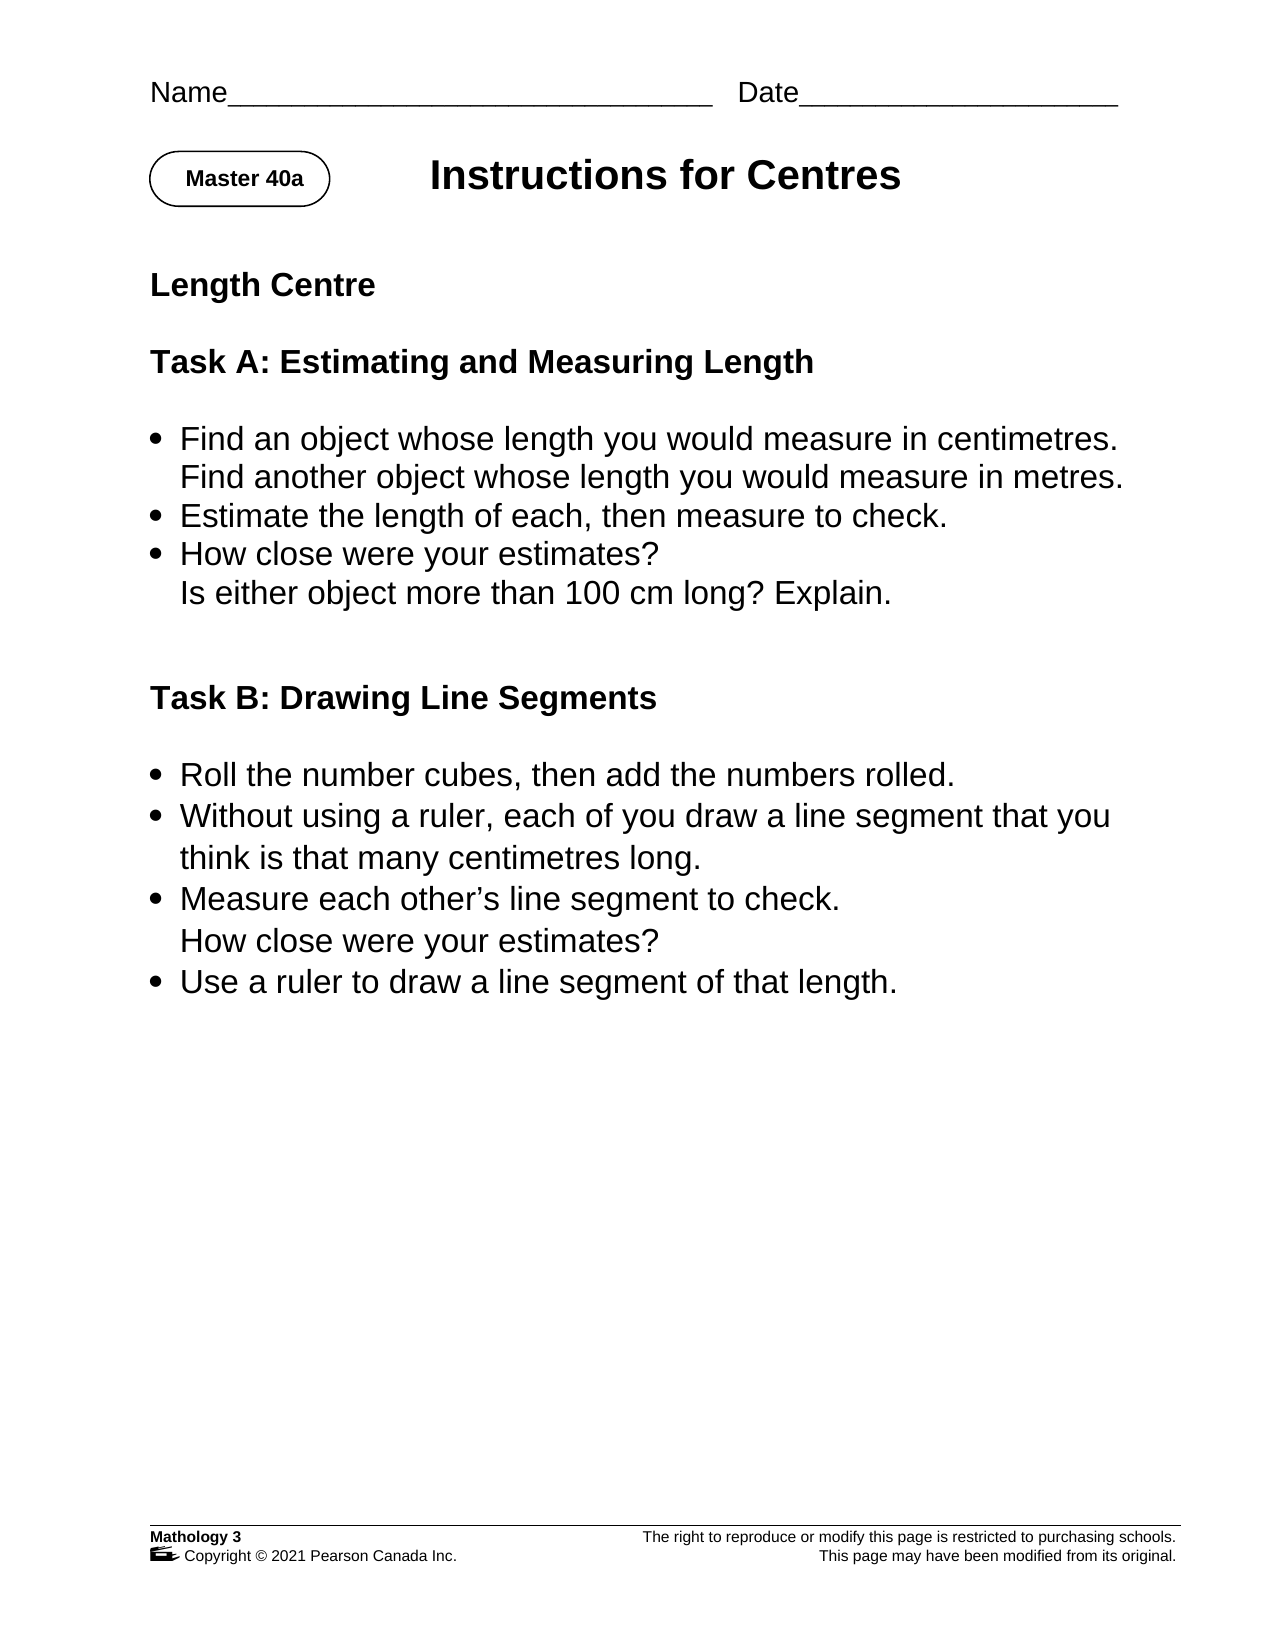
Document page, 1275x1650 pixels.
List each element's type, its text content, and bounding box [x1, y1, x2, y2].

picture [150, 1546, 180, 1561]
list Estimate the length of each, then measure to check. [150, 496, 1181, 534]
list Use a ruler to draw a line segment of that length. [150, 962, 1181, 1001]
text Task B: Drawing Line Segments [150, 678, 1181, 716]
list Without using a ruler, each of you draw a line segment that you think is that many centimetres long. [150, 796, 1181, 876]
list Roll the number cubes, then add the numbers rolled. [150, 755, 1181, 793]
list How close were your estimates? Is either object more than 100 cm long? Explain. [150, 534, 1181, 639]
text Task A: Estimating and Measuring Length [150, 342, 1181, 380]
text Length Centre [150, 227, 1181, 303]
list Measure each other’s line segment to check. How close were your estimates? [150, 879, 1181, 959]
text Instructions for Centres [306, 150, 1181, 198]
list Find an object whose length you would measure in centimetres. Find another object whose length you would measure in metres. [150, 419, 1181, 496]
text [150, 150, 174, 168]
